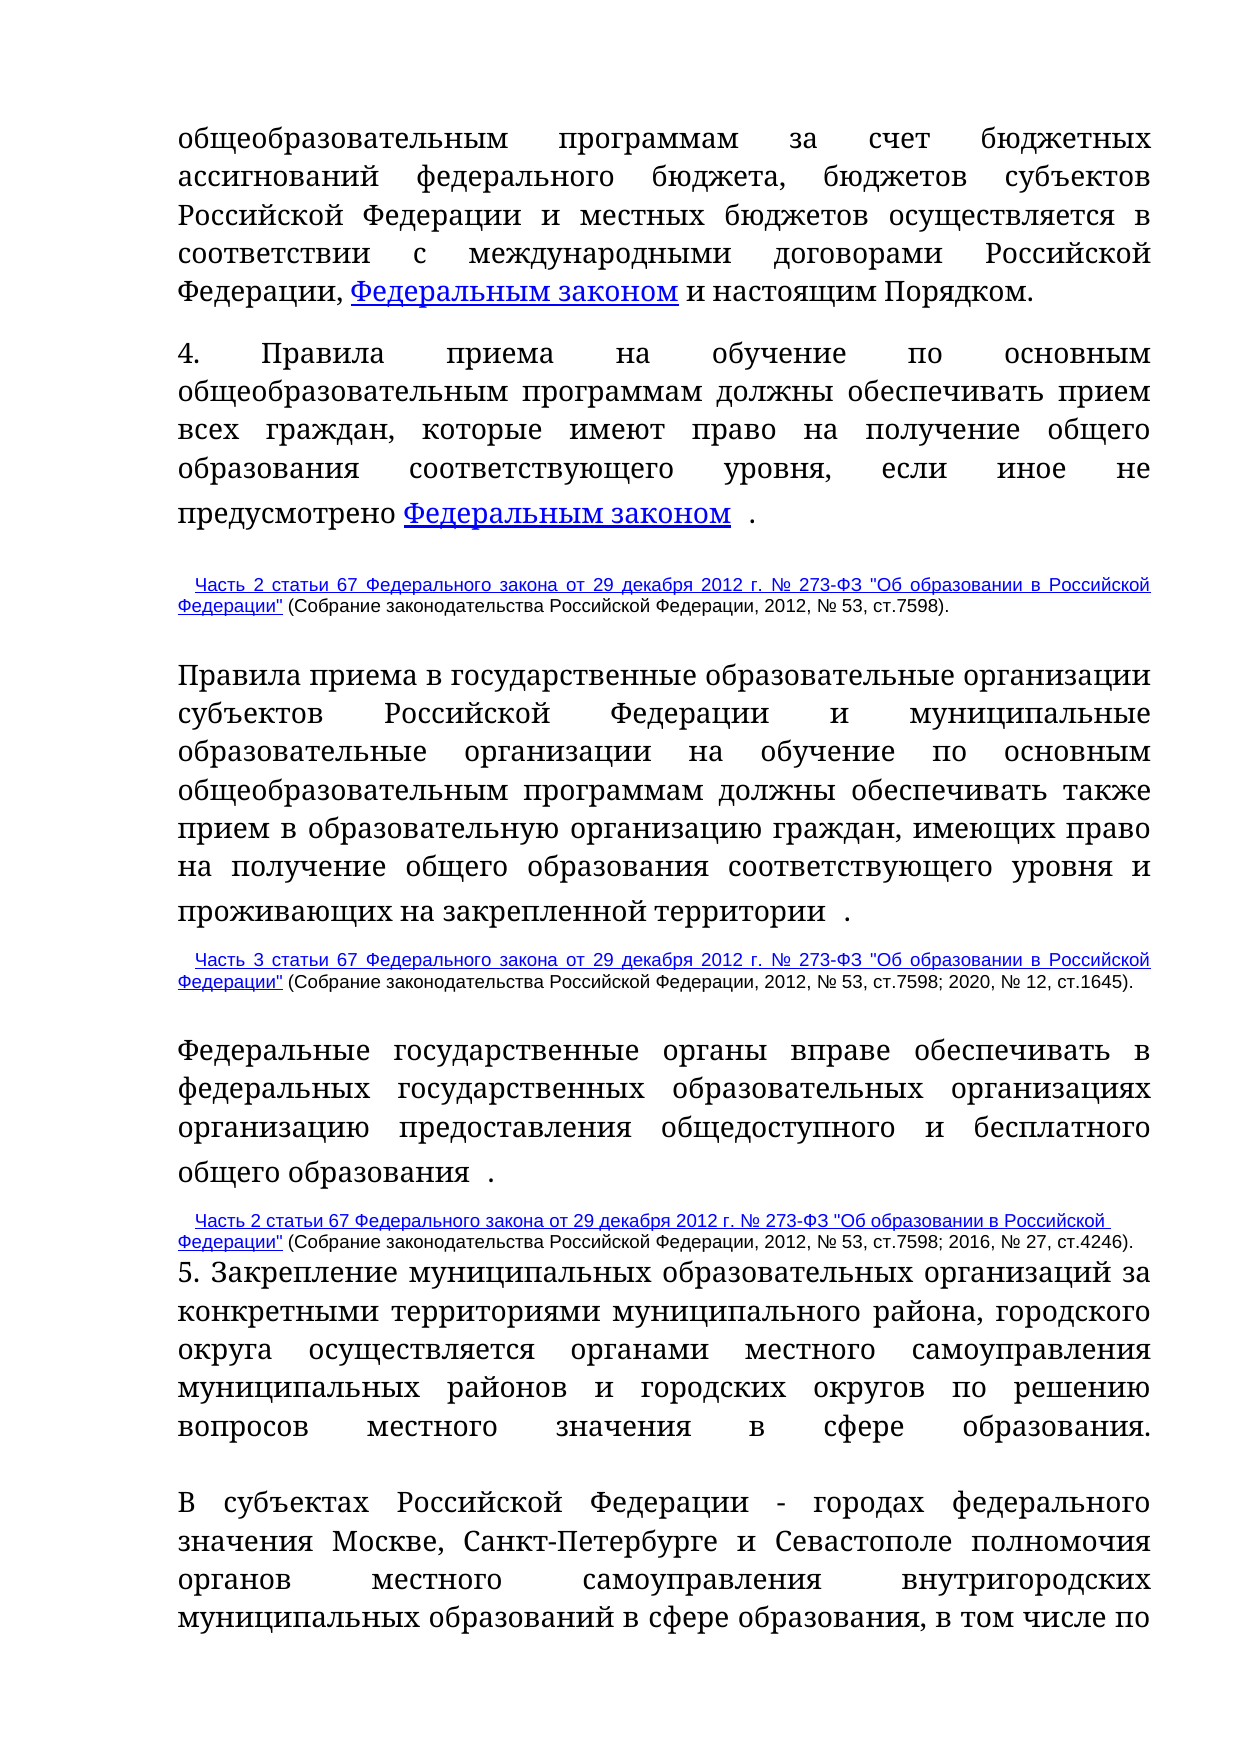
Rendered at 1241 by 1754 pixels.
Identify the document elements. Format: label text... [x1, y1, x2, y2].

text Часть 2 статьи 67 Федерального закона от 29 декабря 2012 г. № 273-ФЗ "Об образовании в Российской Федерации" (Собрание законодательства Российской Федерации, 2012, № 53, ст.7598). [177, 554, 1152, 617]
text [177, 1252, 1152, 1636]
text Федеральные государственные органы вправе обеспечивать в федеральных государственных образовательных организациях организацию предоставления общедоступного и бесплатного общего образования. [177, 992, 1152, 1190]
text Часть 3 статьи 67 Федерального закона от 29 декабря 2012 г. № 273-ФЗ "Об образовании в Российской Федерации" (Собрание законодательства Российской Федерации, 2012, № 53, ст.7598; 2020, № 12, ст.1645). [177, 930, 1152, 992]
text 4. Правила приема на обучение по основным общеобразовательным программам должны обеспечивать прием всех граждан, которые имеют право на получение общего образования соответствующего уровня, если иное не предусмотрено Федеральным законом. [177, 333, 1152, 531]
text Часть 2 статьи 67 Федерального закона от 29 декабря 2012 г. № 273-ФЗ "Об образовании в Российской Федерации" (Собрание законодательства Российской Федерации, 2012, № 53, ст.7598; 2016, № 27, ст.4246). [177, 1190, 1152, 1252]
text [177, 118, 1152, 310]
text Правила приема в государственные образовательные организации субъектов Российской Федерации и муниципальные образовательные организации на обучение по основным общеобразовательным программам должны обеспечивать также прием в образовательную организацию граждан, имеющих право на получение общего образования соответствующего уровня и проживающих на закрепленной территории. [177, 617, 1152, 930]
